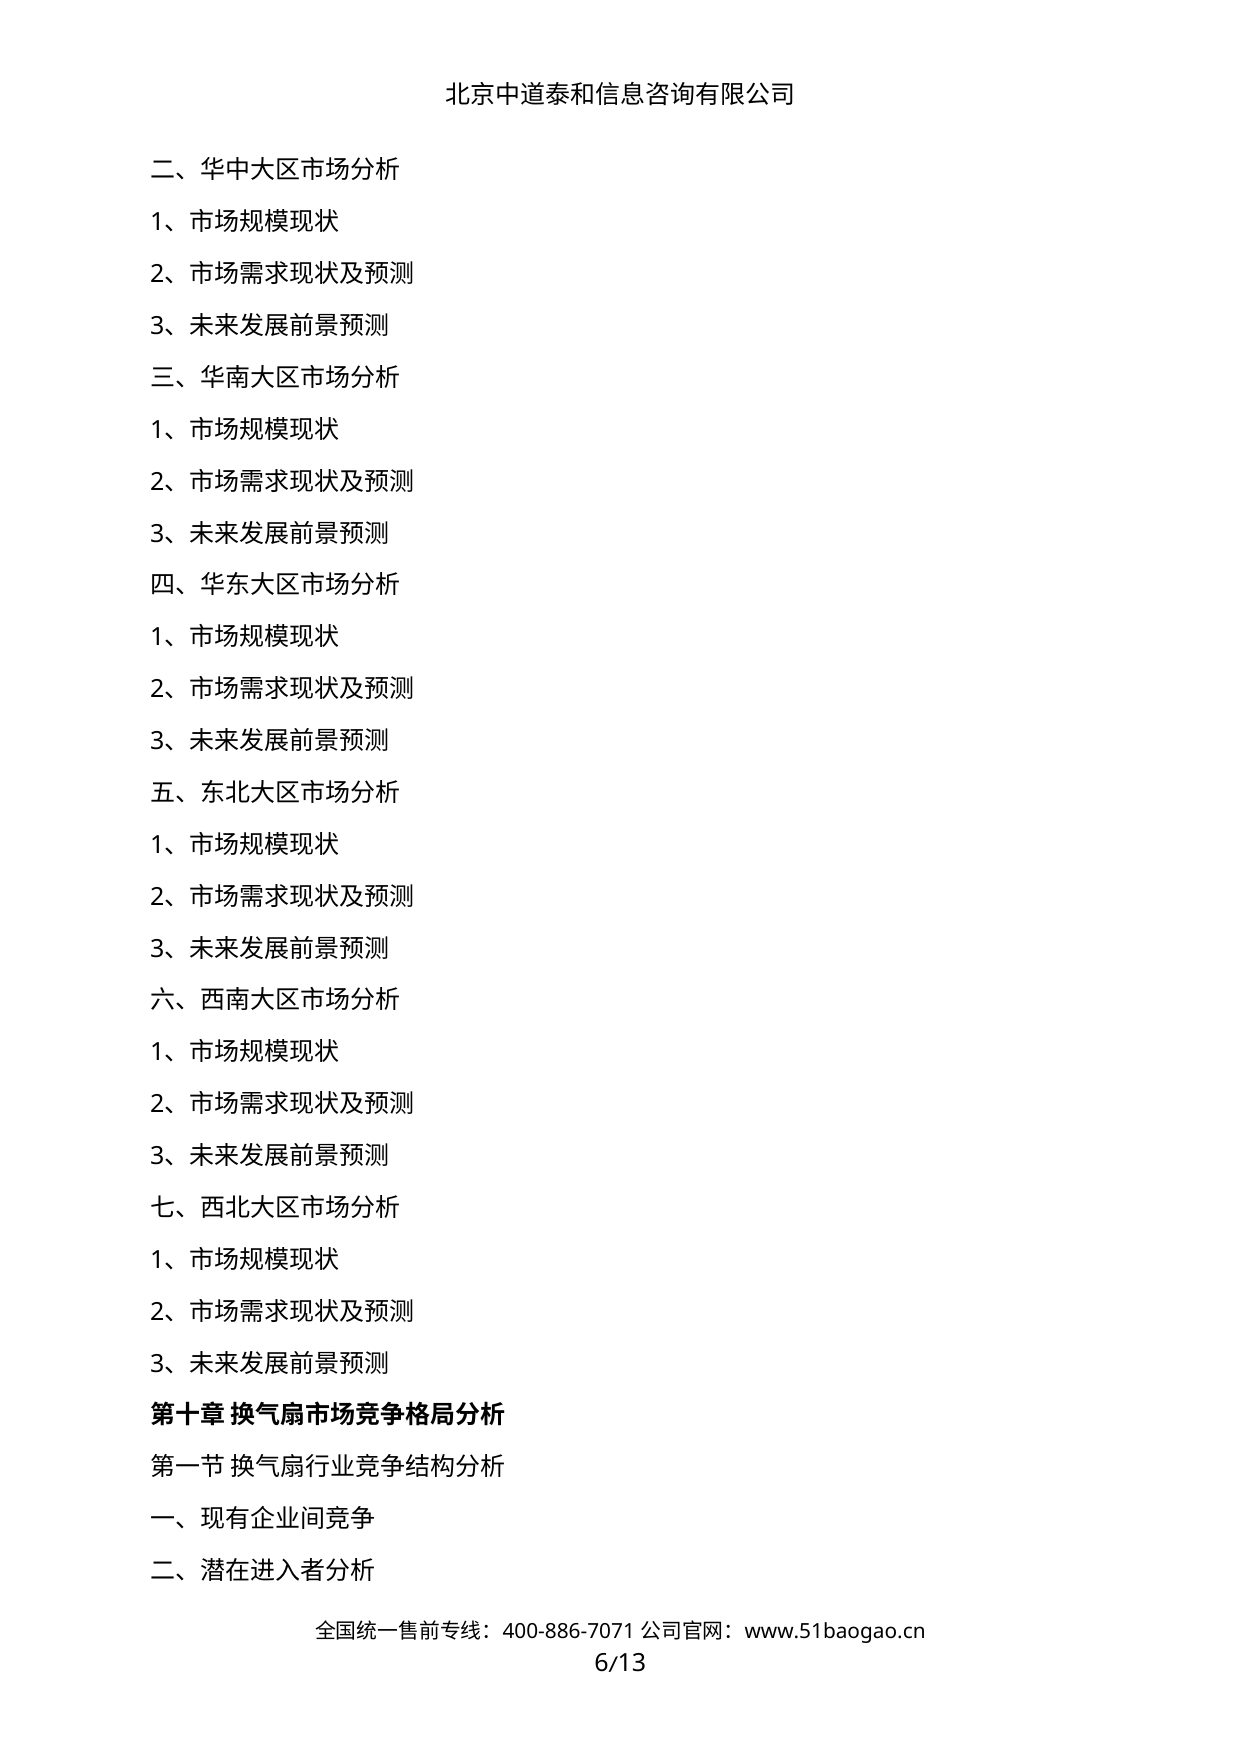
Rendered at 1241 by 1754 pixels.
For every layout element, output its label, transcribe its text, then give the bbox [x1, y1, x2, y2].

text 第一节 换气扇行业竞争结构分析 [150, 1447, 1090, 1483]
text 一、现有企业间竞争 [150, 1499, 1090, 1535]
text 2、市场需求现状及预测 [150, 254, 1090, 290]
text 1、市场规模现状 [150, 409, 1090, 446]
text 1、市场规模现状 [150, 617, 1090, 653]
text 二、华中大区市场分析 [150, 150, 1090, 186]
text 六、西南大区市场分析 [150, 980, 1090, 1016]
text 2、市场需求现状及预测 [150, 1291, 1090, 1327]
text 3、未来发展前景预测 [150, 928, 1090, 964]
text 3、未来发展前景预测 [150, 513, 1090, 549]
text 3、未来发展前景预测 [150, 306, 1090, 342]
text 三、华南大区市场分析 [150, 357, 1090, 394]
text 1、市场规模现状 [150, 1032, 1090, 1068]
text 五、东北大区市场分析 [150, 772, 1090, 809]
text 1、市场规模现状 [150, 202, 1090, 238]
text 1、市场规模现状 [150, 1239, 1090, 1276]
text 2、市场需求现状及预测 [150, 669, 1090, 705]
text 2、市场需求现状及预测 [150, 1084, 1090, 1120]
text 第十章 换气扇市场竞争格局分析 [150, 1395, 1090, 1431]
text 七、西北大区市场分析 [150, 1187, 1090, 1224]
text 2、市场需求现状及预测 [150, 876, 1090, 912]
text 2、市场需求现状及预测 [150, 461, 1090, 497]
text 3、未来发展前景预测 [150, 721, 1090, 757]
text 1、市场规模现状 [150, 824, 1090, 861]
text 3、未来发展前景预测 [150, 1343, 1090, 1379]
text 二、潜在进入者分析 [150, 1551, 1090, 1587]
text 四、华东大区市场分析 [150, 565, 1090, 601]
text 3、未来发展前景预测 [150, 1136, 1090, 1172]
